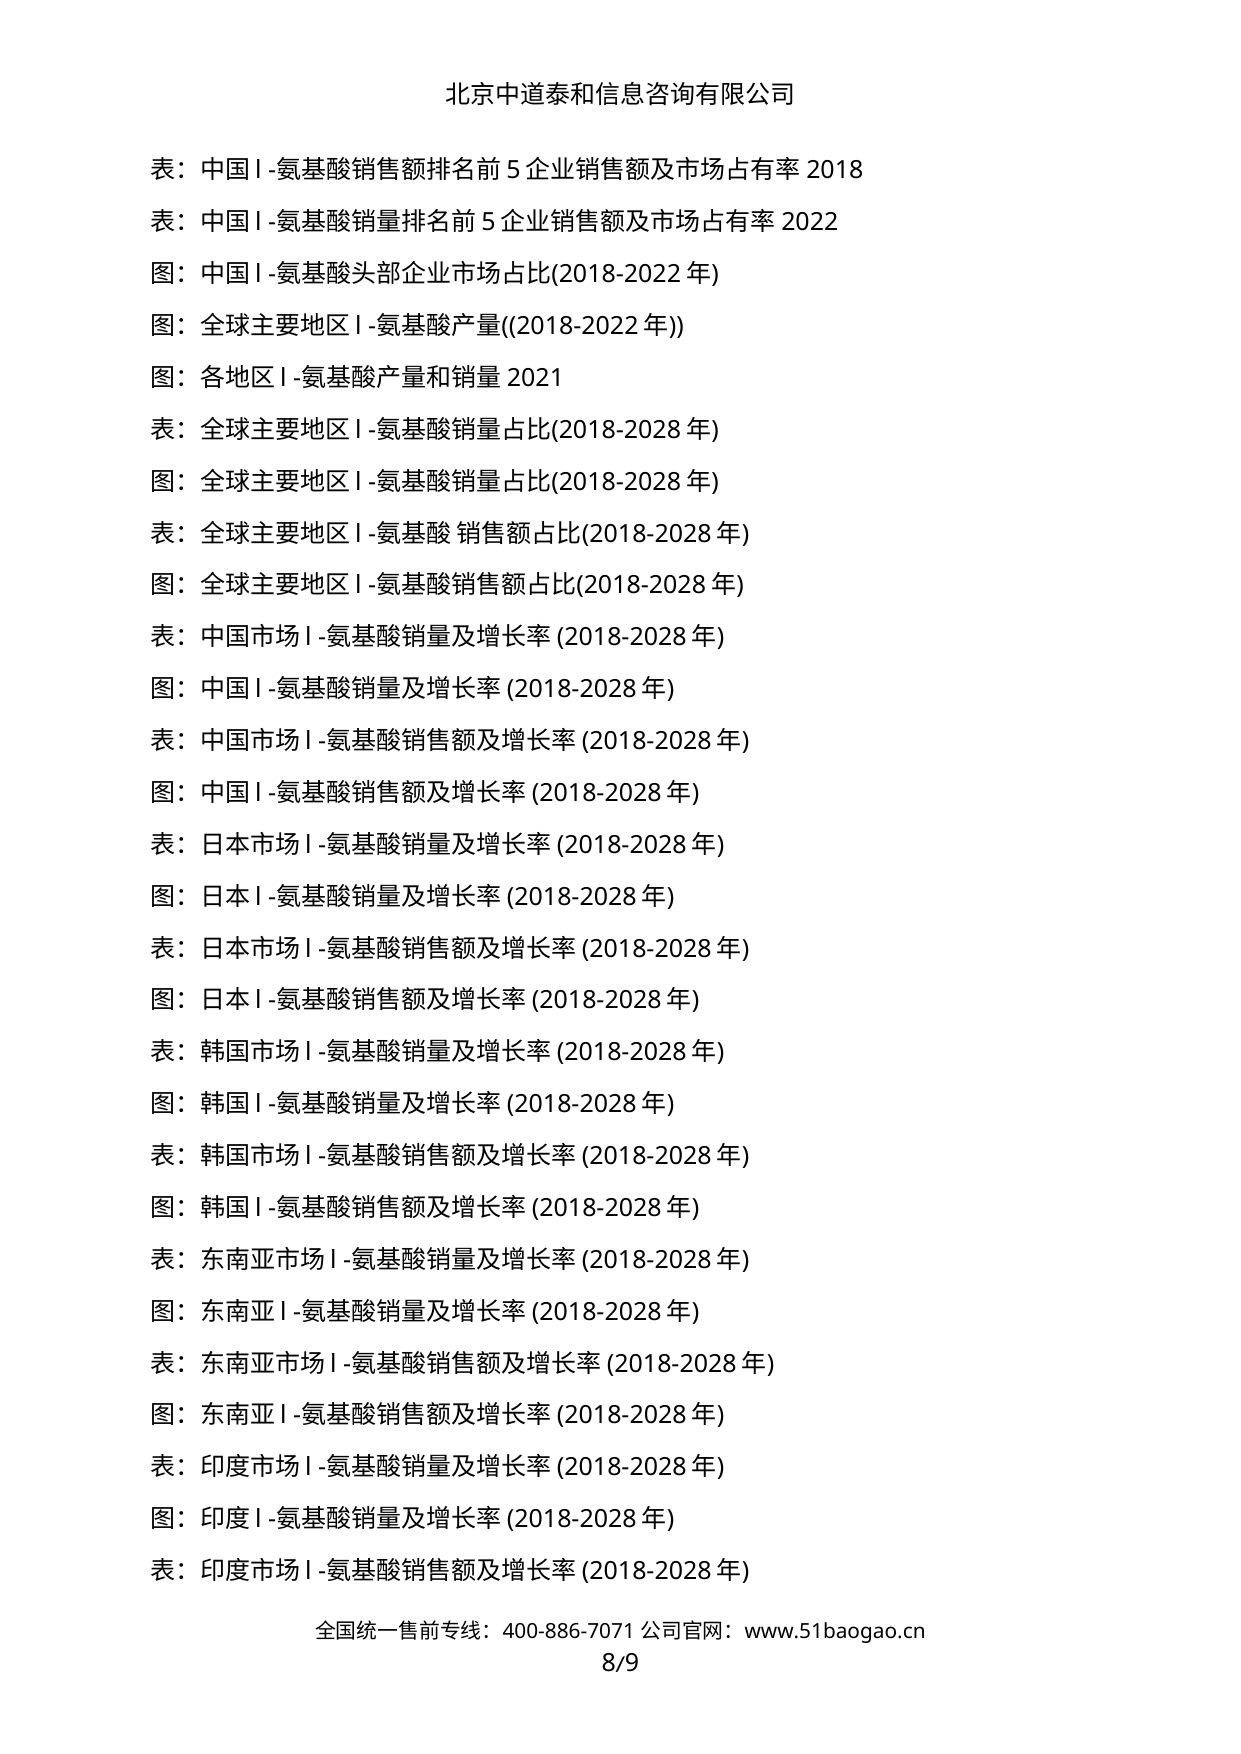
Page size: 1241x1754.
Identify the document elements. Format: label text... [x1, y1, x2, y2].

text 表：中国l -氨基酸销量排名前5企业销售额及市场占有率 2022 [150, 202, 1090, 238]
text 表：中国l -氨基酸销售额排名前5企业销售额及市场占有率 2018 [150, 150, 1090, 186]
text 图：中国l -氨基酸销量及增长率 (2018-2028年) [150, 669, 1090, 705]
text 图：各地区l -氨基酸产量和销量 2021 [150, 357, 1090, 394]
text 表：全球主要地区l -氨基酸销量占比(2018-2028年) [150, 409, 1090, 446]
text 图：中国l -氨基酸销售额及增长率 (2018-2028年) [150, 772, 1090, 809]
text 表：印度市场l -氨基酸销售额及增长率 (2018-2028年) [150, 1551, 1090, 1587]
text 图：东南亚l -氨基酸销量及增长率 (2018-2028年) [150, 1291, 1090, 1327]
text 表：东南亚市场l -氨基酸销售额及增长率 (2018-2028年) [150, 1343, 1090, 1379]
text 表：韩国市场l -氨基酸销售额及增长率 (2018-2028年) [150, 1136, 1090, 1172]
text 表：印度市场l -氨基酸销量及增长率 (2018-2028年) [150, 1447, 1090, 1483]
text 图：日本l -氨基酸销售额及增长率 (2018-2028年) [150, 980, 1090, 1016]
text 图：全球主要地区l -氨基酸销量占比(2018-2028年) [150, 461, 1090, 497]
text 表：全球主要地区l -氨基酸 销售额占比(2018-2028年) [150, 513, 1090, 549]
text 表：东南亚市场l -氨基酸销量及增长率 (2018-2028年) [150, 1239, 1090, 1276]
text 图：日本l -氨基酸销量及增长率 (2018-2028年) [150, 876, 1090, 912]
text 图：中国l -氨基酸头部企业市场占比(2018-2022年) [150, 254, 1090, 290]
text 图：全球主要地区l -氨基酸销售额占比(2018-2028年) [150, 565, 1090, 601]
text 图：韩国l -氨基酸销量及增长率 (2018-2028年) [150, 1084, 1090, 1120]
text 图：韩国l -氨基酸销售额及增长率 (2018-2028年) [150, 1187, 1090, 1224]
text 图：印度l -氨基酸销量及增长率 (2018-2028年) [150, 1499, 1090, 1535]
text 表：中国市场l -氨基酸销量及增长率 (2018-2028年) [150, 617, 1090, 653]
text 表：韩国市场l -氨基酸销量及增长率 (2018-2028年) [150, 1032, 1090, 1068]
text 表：中国市场l -氨基酸销售额及增长率 (2018-2028年) [150, 721, 1090, 757]
text 表：日本市场l -氨基酸销售额及增长率 (2018-2028年) [150, 928, 1090, 964]
text 图：东南亚l -氨基酸销售额及增长率 (2018-2028年) [150, 1395, 1090, 1431]
text 图：全球主要地区l -氨基酸产量((2018-2022年)) [150, 306, 1090, 342]
text 表：日本市场l -氨基酸销量及增长率 (2018-2028年) [150, 824, 1090, 861]
